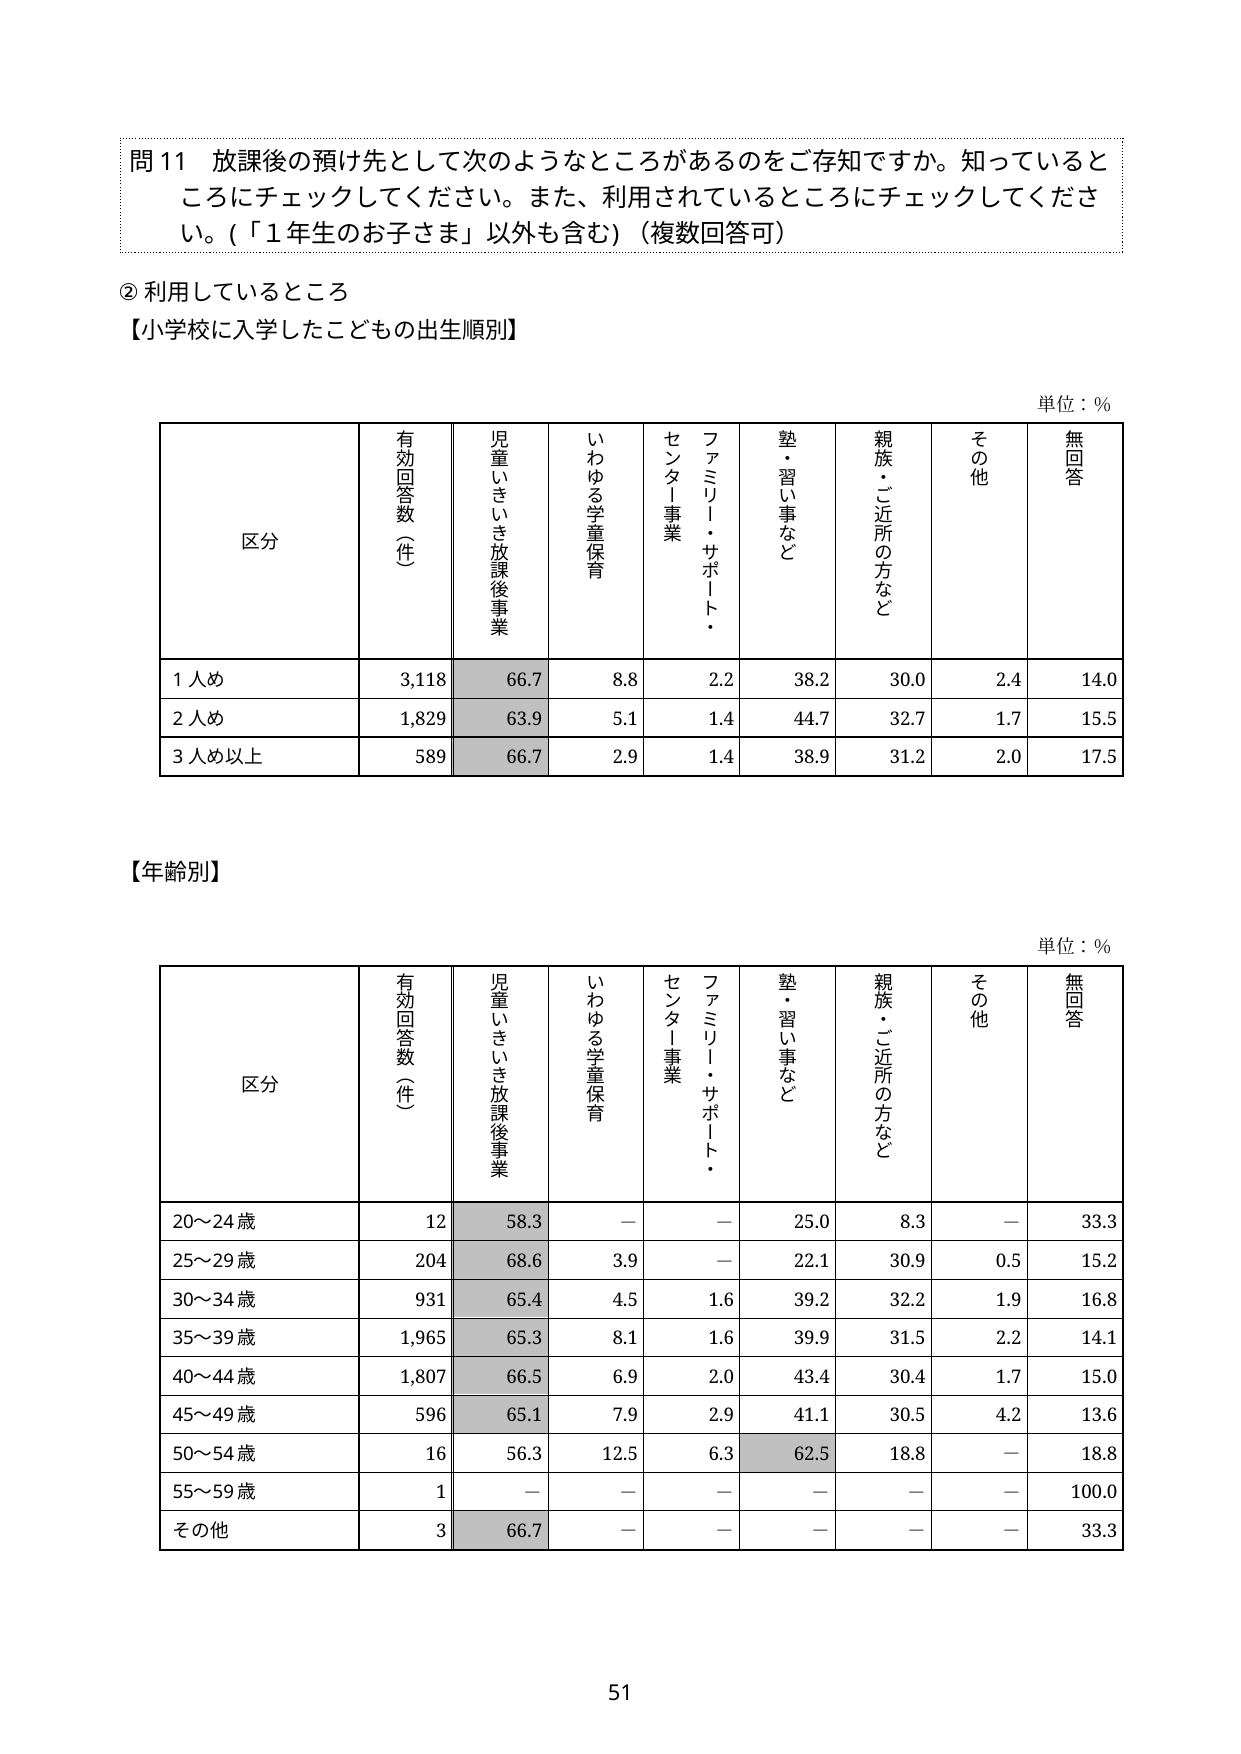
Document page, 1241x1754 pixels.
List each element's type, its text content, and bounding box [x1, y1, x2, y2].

table_header 親族・ご近所の方など [836, 967, 931, 1201]
table_cell － [454, 1473, 548, 1510]
table_cell 22.1 [740, 1241, 835, 1279]
table_cell 1,829 [360, 699, 451, 736]
table_cell － [836, 1511, 931, 1549]
table_cell － [549, 1473, 643, 1510]
table_header 区分 [161, 967, 358, 1201]
table_cell 2.0 [932, 738, 1027, 775]
table_cell 1 [360, 1473, 451, 1510]
table_cell 15.0 [1028, 1357, 1122, 1394]
table_cell 41.1 [740, 1396, 835, 1433]
table_cell 1.6 [644, 1319, 739, 1356]
table_cell 39.2 [740, 1280, 835, 1317]
table_cell 30.4 [836, 1357, 931, 1394]
table_cell 30～34歳 [161, 1280, 358, 1317]
table_cell 45～49歳 [161, 1396, 358, 1433]
table_cell 4.2 [932, 1396, 1027, 1433]
table_cell 18.8 [1028, 1434, 1122, 1472]
table_header 区分 [161, 424, 358, 658]
text 【年齢別】 [118, 852, 1122, 889]
table_header 無回答 [1028, 967, 1122, 1201]
table_cell 4.5 [549, 1280, 643, 1317]
table_cell 20～24歳 [161, 1203, 358, 1240]
table_cell 65.3 [454, 1319, 548, 1356]
table_header いわゆる学童保育 [549, 967, 643, 1201]
table_cell 32.7 [836, 699, 931, 736]
table_cell 2.9 [549, 738, 643, 775]
table_cell 7.9 [549, 1396, 643, 1433]
table_cell 35～39歳 [161, 1319, 358, 1356]
table_cell 66.7 [454, 660, 548, 698]
table_cell 43.4 [740, 1357, 835, 1394]
table_cell 38.2 [740, 660, 835, 698]
table_cell 62.5 [740, 1434, 835, 1472]
table_header その他 [932, 967, 1027, 1201]
table_cell 5.1 [549, 699, 643, 736]
table_cell 18.8 [836, 1434, 931, 1472]
table_cell 100.0 [1028, 1473, 1122, 1510]
table_header 有効回答数（件） [360, 967, 451, 1201]
table_cell 38.9 [740, 738, 835, 775]
text 【小学校に入学したこどもの出生順別】 [118, 309, 1122, 347]
table_header 無回答 [1028, 424, 1122, 658]
table_cell 2.4 [932, 660, 1027, 698]
table_cell 6.9 [549, 1357, 643, 1394]
table_cell 15.5 [1028, 699, 1122, 736]
table_cell 3 [360, 1511, 451, 1549]
table_cell 68.6 [454, 1241, 548, 1279]
table_cell 0.5 [932, 1241, 1027, 1279]
table_cell 1.9 [932, 1280, 1027, 1317]
table_cell － [932, 1473, 1027, 1510]
table_cell － [836, 1473, 931, 1510]
table_cell 14.0 [1028, 660, 1122, 698]
table_cell 32.2 [836, 1280, 931, 1317]
table_cell 1,807 [360, 1357, 451, 1394]
table_cell 15.2 [1028, 1241, 1122, 1279]
table_cell 3,118 [360, 660, 451, 698]
text ② 利用しているところ [118, 272, 1122, 309]
table_cell 2.2 [644, 660, 739, 698]
table_header 親族・ご近所の方など [836, 424, 931, 658]
table_cell 30.0 [836, 660, 931, 698]
table_cell － [549, 1511, 643, 1549]
table_header 有効回答数（件） [360, 424, 451, 658]
table_header 塾・習い事など [740, 424, 835, 658]
table_cell 13.6 [1028, 1396, 1122, 1433]
table_cell 25～29歳 [161, 1241, 358, 1279]
table_cell 1,965 [360, 1319, 451, 1356]
table_cell 12.5 [549, 1434, 643, 1472]
table_cell 66.7 [454, 738, 548, 775]
table_cell － [932, 1511, 1027, 1549]
table_cell 8.3 [836, 1203, 931, 1240]
table_cell 1.4 [644, 699, 739, 736]
table_header 児童いきいき放課後事業 [454, 424, 548, 658]
table_cell 3 人め以上 [161, 738, 358, 775]
table_cell 39.9 [740, 1319, 835, 1356]
table_cell 50～54歳 [161, 1434, 358, 1472]
table_cell 17.5 [1028, 738, 1122, 775]
table_header 塾・習い事など [740, 967, 835, 1201]
table_cell 1.7 [932, 699, 1027, 736]
table_cell 589 [360, 738, 451, 775]
table_cell 14.1 [1028, 1319, 1122, 1356]
table_cell 31.2 [836, 738, 931, 775]
table_cell 30.9 [836, 1241, 931, 1279]
table_cell － [932, 1434, 1027, 1472]
table_header いわゆる学童保育 [549, 424, 643, 658]
table_cell － [932, 1203, 1027, 1240]
table_cell 65.4 [454, 1280, 548, 1317]
table_cell 2.9 [644, 1396, 739, 1433]
table_cell 16 [360, 1434, 451, 1472]
table_cell 8.1 [549, 1319, 643, 1356]
table_cell － [644, 1203, 739, 1240]
table_cell 33.3 [1028, 1511, 1122, 1549]
table_cell 204 [360, 1241, 451, 1279]
table_cell 63.9 [454, 699, 548, 736]
table_cell 1.4 [644, 738, 739, 775]
table_cell － [549, 1203, 643, 1240]
table_cell その他 [161, 1511, 358, 1549]
table_cell － [740, 1473, 835, 1510]
table_cell 55～59歳 [161, 1473, 358, 1510]
table_cell 6.3 [644, 1434, 739, 1472]
table_cell 2.0 [644, 1357, 739, 1394]
table_cell 3.9 [549, 1241, 643, 1279]
table_cell － [740, 1511, 835, 1549]
table_cell 66.5 [454, 1357, 548, 1394]
table_cell 2.2 [932, 1319, 1027, 1356]
table_cell － [644, 1511, 739, 1549]
table_cell 44.7 [740, 699, 835, 736]
text 問11 放課後の預け先として次のようなところがあるのをご存知ですか。知っているところにチェックしてください。また、利用されているところにチェックしてください。(「１年生のお子さま」以外も含む) （複数回答可） [120, 138, 1123, 253]
table_cell 66.7 [454, 1511, 548, 1549]
table_header ファミリー・サポート・ センター事業 [644, 967, 739, 1201]
table_cell 31.5 [836, 1319, 931, 1356]
table_cell 25.0 [740, 1203, 835, 1240]
table_cell 2 人め [161, 699, 358, 736]
table_cell 40～44歳 [161, 1357, 358, 1394]
table_cell 16.8 [1028, 1280, 1122, 1317]
table_cell 65.1 [454, 1396, 548, 1433]
table_cell 30.5 [836, 1396, 931, 1433]
table_cell 1.7 [932, 1357, 1027, 1394]
table_cell 56.3 [454, 1434, 548, 1472]
table_cell 33.3 [1028, 1203, 1122, 1240]
table_cell 58.3 [454, 1203, 548, 1240]
table_header 児童いきいき放課後事業 [454, 967, 548, 1201]
table_cell － [644, 1241, 739, 1279]
table_cell 12 [360, 1203, 451, 1240]
text 単位：％ [118, 927, 1112, 964]
table_cell 8.8 [549, 660, 643, 698]
table_cell － [644, 1473, 739, 1510]
table_cell 1.6 [644, 1280, 739, 1317]
table_header ファミリー・サポート・ センター事業 [644, 424, 739, 658]
table_header その他 [932, 424, 1027, 658]
text 単位：％ [118, 384, 1112, 422]
table_cell 1 人め [161, 660, 358, 698]
table_cell 596 [360, 1396, 451, 1433]
table_cell 931 [360, 1280, 451, 1317]
